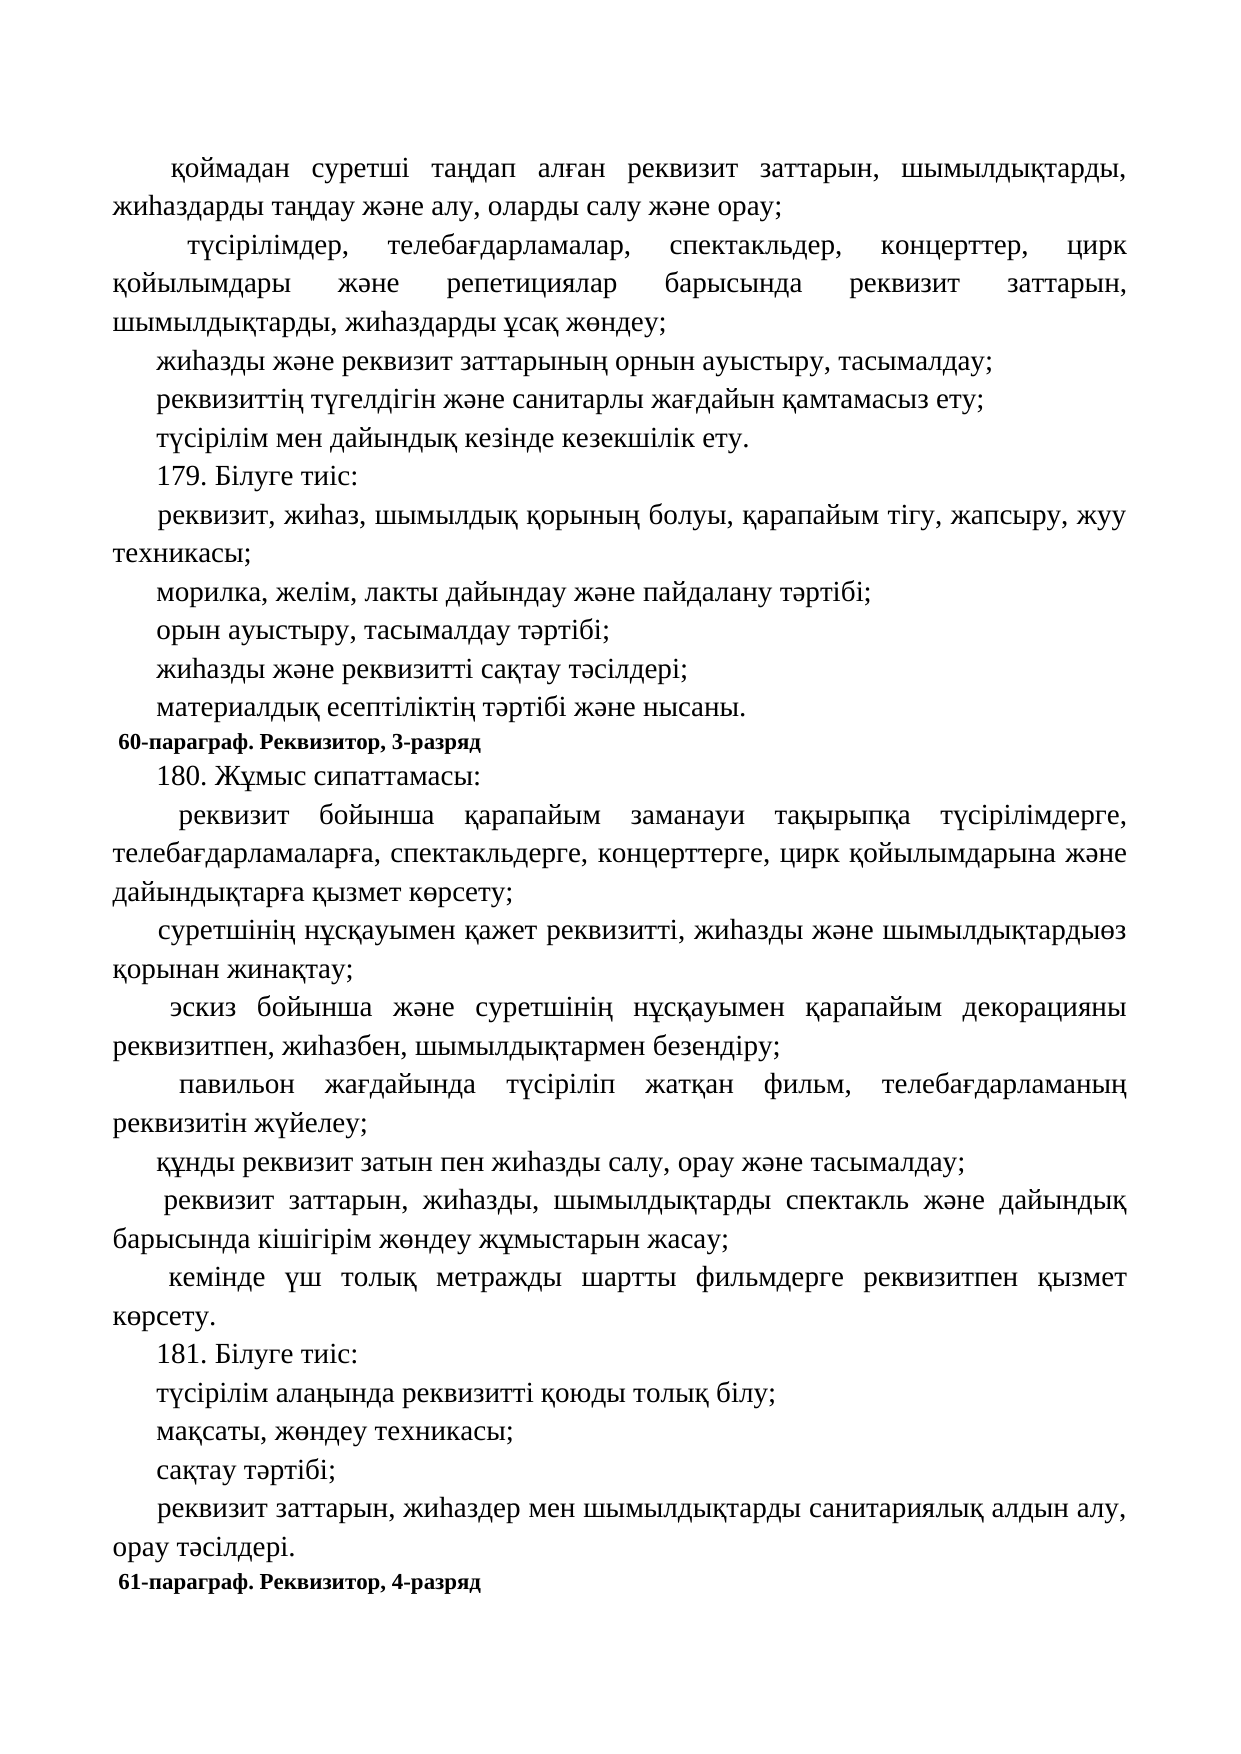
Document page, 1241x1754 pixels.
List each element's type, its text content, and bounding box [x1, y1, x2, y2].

text 179. Білуге тиіс: [112, 458, 1128, 492]
text суретшінің нұсқауымен қажет реквизитті, жиһазды және шымылдықтардыөз қорынан жинақтау; [112, 912, 1128, 984]
text материалдық есептіліктің тәртібі және нысаны. [112, 689, 1128, 723]
text 60-параграф. Реквизитор, 3-разряд [112, 728, 1128, 754]
text сақтау тәртібі; [112, 1452, 1128, 1486]
text кемінде үш толық метражды шартты фильмдерге реквизитпен қызмет көрсету. [112, 1259, 1128, 1331]
text реквизит заттарын, жиһазды, шымылдықтарды спектакль және дайындық барысында кішігірім жөндеу жұмыстарын жасау; [112, 1182, 1128, 1254]
text орын ауыстыру, тасымалдау тәртібі; [112, 612, 1128, 646]
text түсірілімдер, телебағдарламалар, спектакльдер, концерттер, цирк қойылымдары және репетициялар барысында реквизит заттарын, шымылдықтарды, жиһаздарды ұсақ жөндеу; [112, 227, 1128, 338]
text морилка, желім, лакты дайындау және пайдалану тәртібі; [112, 574, 1128, 607]
text жиһазды және реквизит заттарының орнын ауыстыру, тасымалдау; [112, 343, 1128, 376]
text қоймадан суретші таңдап алған реквизит заттарын, шымылдықтарды, жиһаздарды таңдау және алу, оларды салу және орау; [112, 150, 1128, 222]
text павильон жағдайында түсіріліп жатқан фильм, телебағдарламаның реквизитін жүйелеу; [112, 1067, 1128, 1139]
text түсірілім мен дайындық кезінде кезекшілік ету. [112, 420, 1128, 453]
text 181. Білуге тиіс: [112, 1336, 1128, 1370]
text реквизит, жиһаз, шымылдық қорының болуы, қарапайым тігу, жапсыру, жуу техникасы; [112, 497, 1128, 569]
text құнды реквизит затын пен жиһазды салу, орау және тасымалдау; [112, 1144, 1128, 1177]
text 61-параграф. Реквизитор, 4-разряд [112, 1568, 1128, 1594]
text эскиз бойынша және суретшінің нұсқауымен қарапайым декорацияны реквизитпен, жиһазбен, шымылдықтармен безендіру; [112, 989, 1128, 1062]
text реквизит заттарын, жиһаздер мен шымылдықтарды санитариялық алдын алу, орау тәсілдері. [112, 1491, 1128, 1563]
text жиһазды және реквизитті сақтау тәсілдері; [112, 651, 1128, 684]
text реквизит бойынша қарапайым заманауи тақырыпқа түсірілімдерге, телебағдарламаларға, спектакльдерге, концерттерге, цирк қойылымдарына және дайындықтарға қызмет көрсету; [112, 797, 1128, 907]
text түсірілім алаңында реквизитті қоюды толық білу; [112, 1375, 1128, 1408]
text мақсаты, жөндеу техникасы; [112, 1413, 1128, 1447]
text 180. Жұмыс сипаттамасы: [112, 758, 1128, 792]
text реквизиттің түгелдігін және санитарлы жағдайын қамтамасыз ету; [112, 381, 1128, 415]
